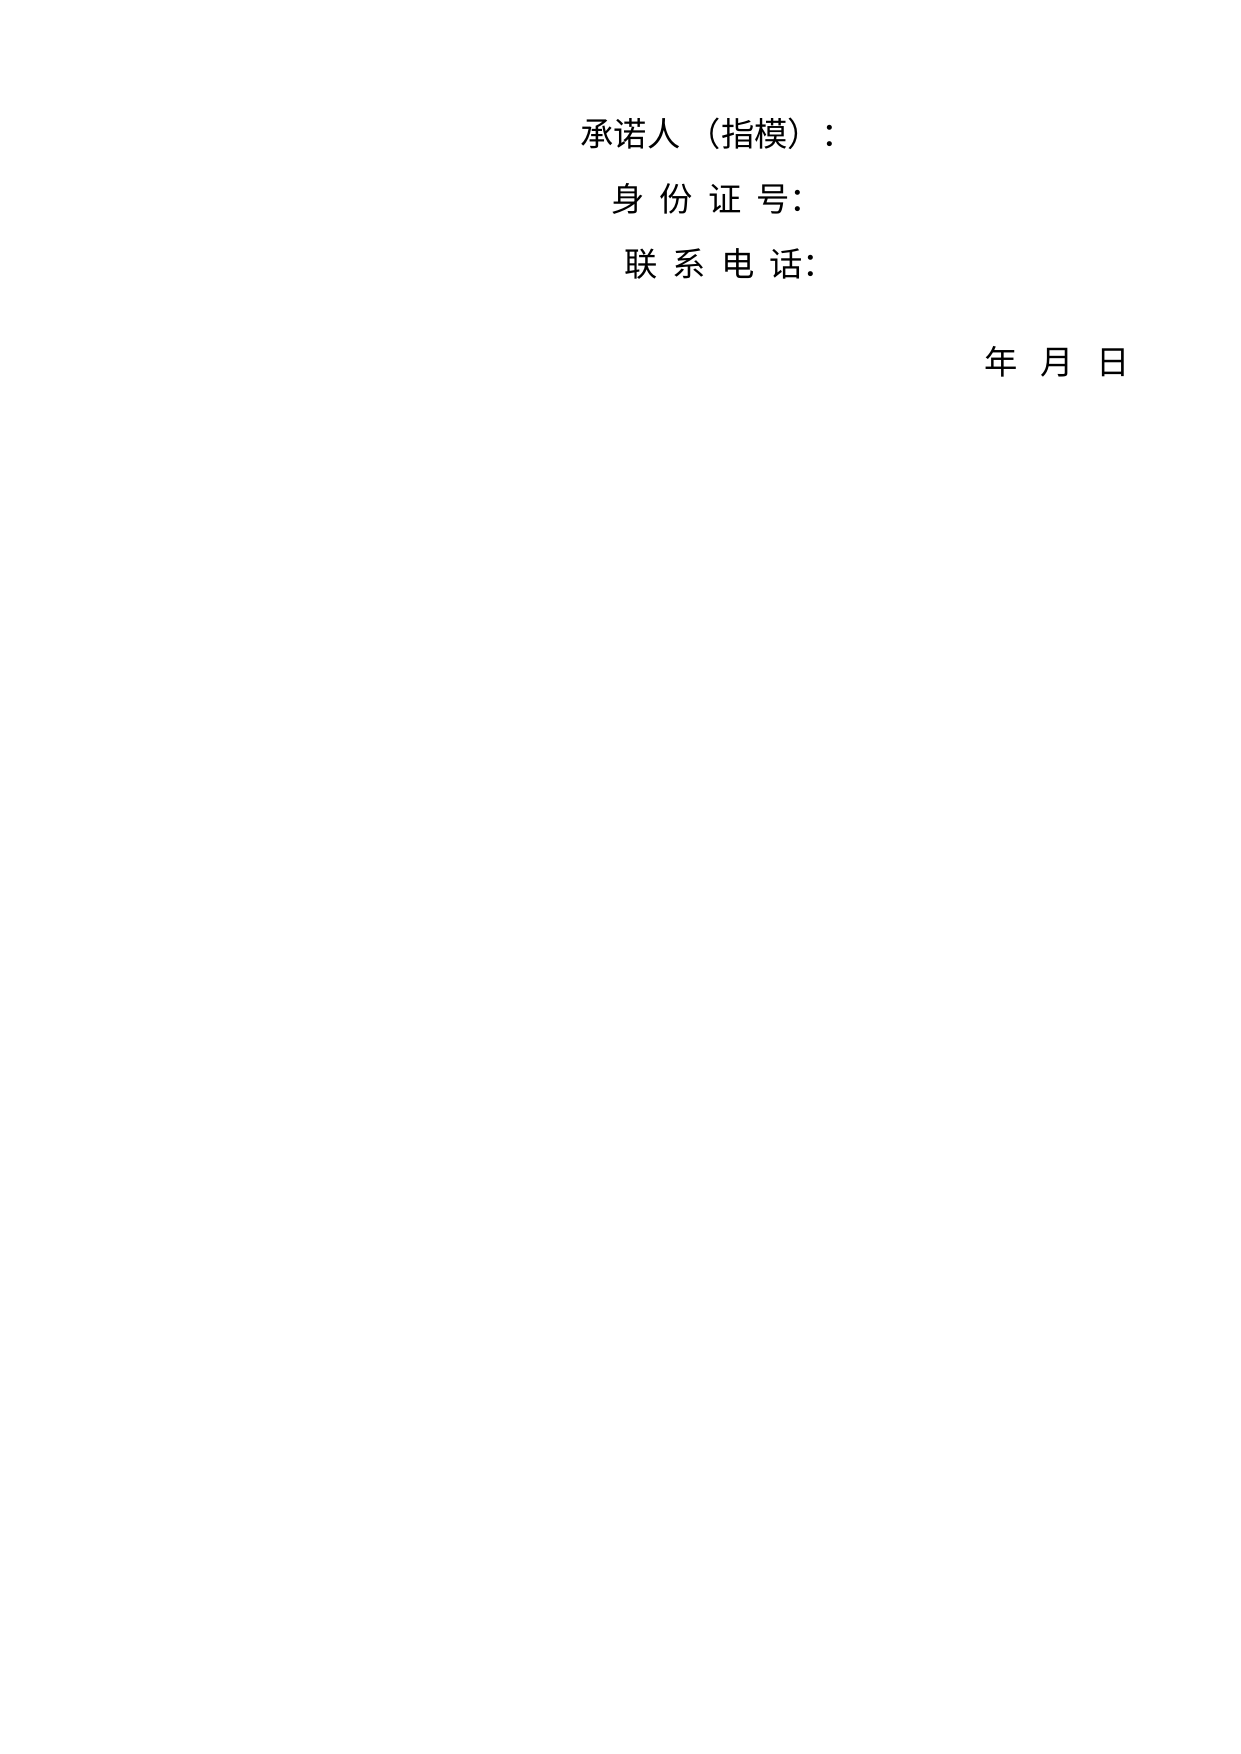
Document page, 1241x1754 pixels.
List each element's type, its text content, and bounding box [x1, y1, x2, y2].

list 身 份 证 号： [244, 165, 1129, 230]
list 联 系 电 话： [244, 230, 1129, 295]
list 承诺人 （指模）： [244, 100, 1129, 165]
list 年 月 日 [244, 327, 1129, 392]
